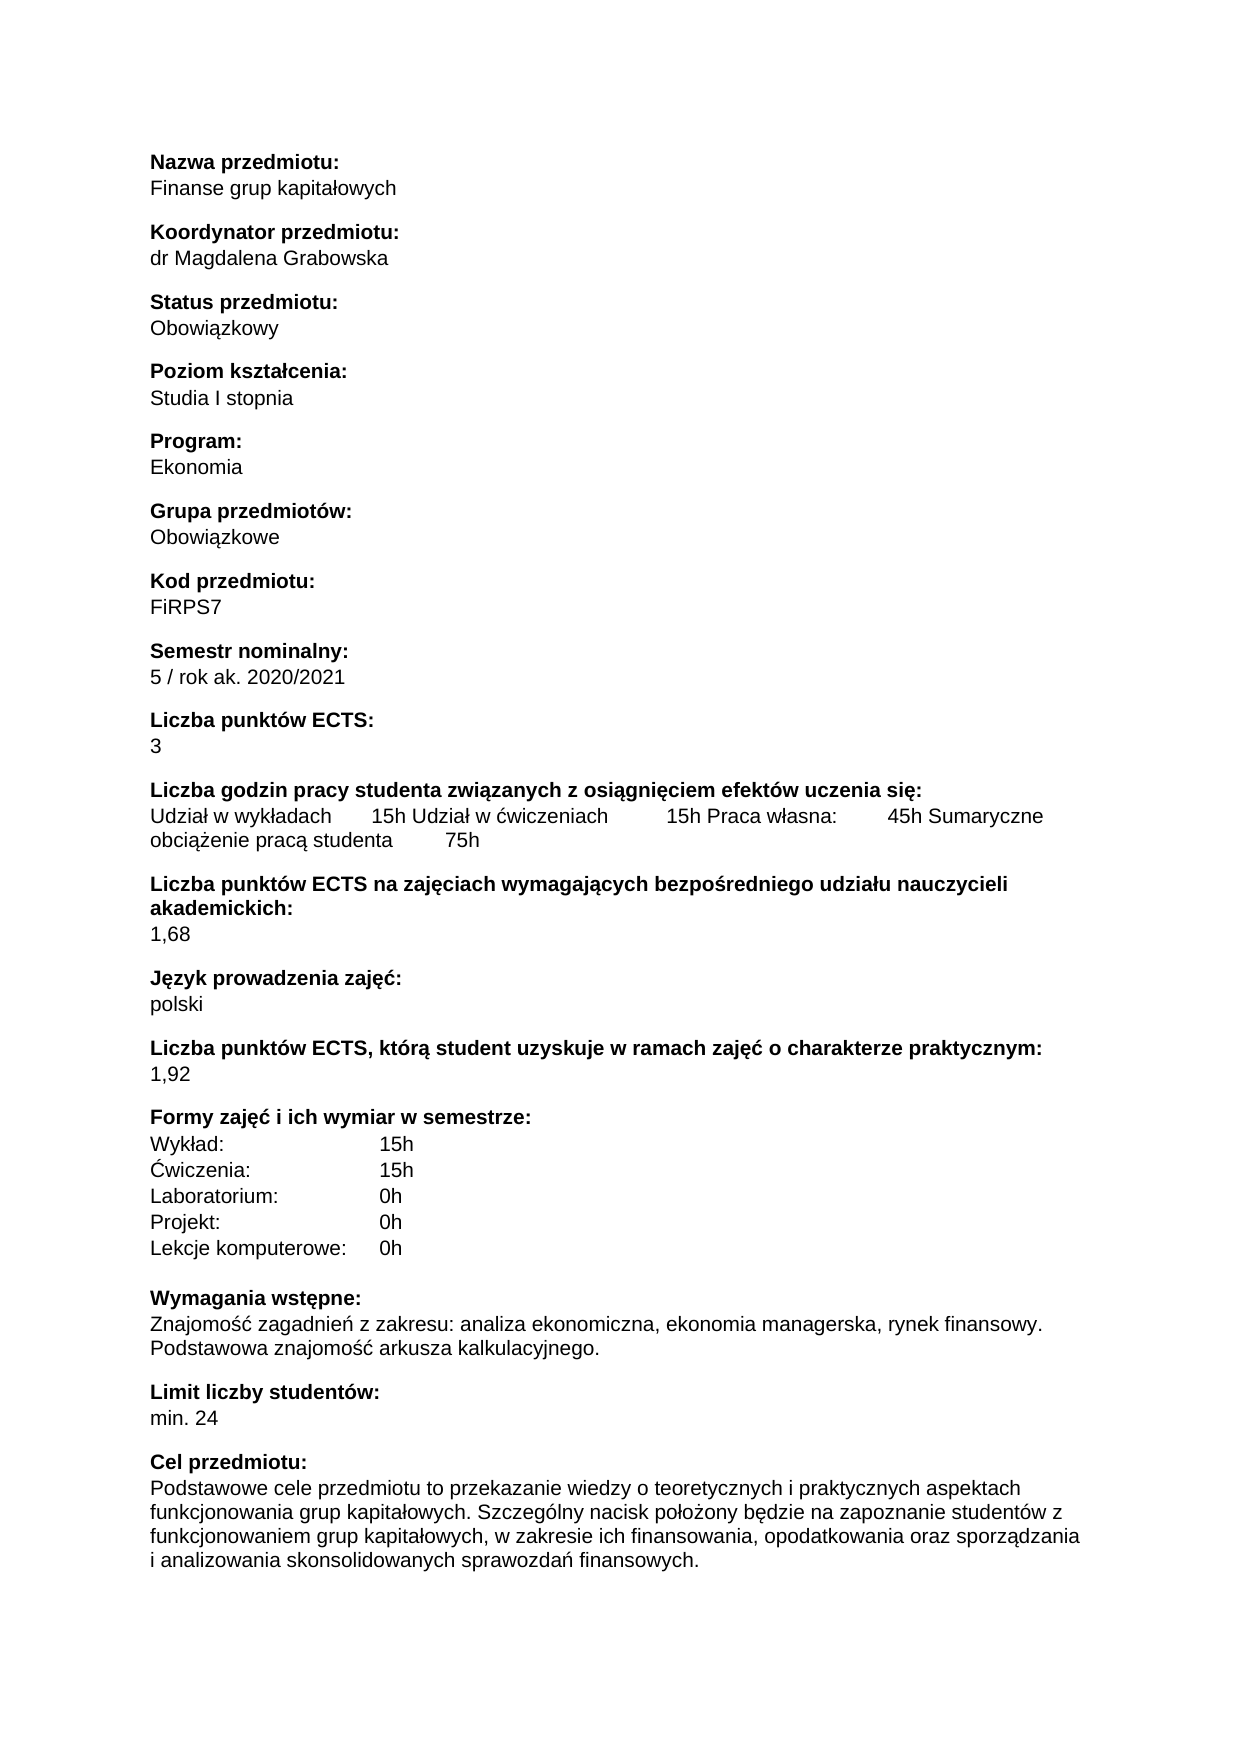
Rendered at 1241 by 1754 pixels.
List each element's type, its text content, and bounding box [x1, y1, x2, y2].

text Cel przedmiotu: [150, 1449, 1090, 1473]
text Koordynator przedmiotu: [150, 220, 1090, 244]
text Język prowadzenia zajęć: [150, 966, 1090, 989]
text Liczba godzin pracy studenta związanych z osiągnięciem efektów uczenia się: [150, 778, 1090, 802]
text 1,92 [150, 1061, 1090, 1085]
text Studia I stopnia [150, 385, 1090, 409]
text 5 / rok ak. 2020/2021 [150, 664, 1090, 688]
table_cell Lekcje komputerowe: [140, 1236, 367, 1260]
text Udział w wykładach 15h Udział w ćwiczeniach 15h Praca własna: 45h Sumaryczne obciążenie pracą studenta 75h [150, 804, 1090, 852]
text Nazwa przedmiotu: [150, 150, 1090, 174]
table_header Wykład: [140, 1132, 367, 1156]
text FiRPS7 [150, 595, 1090, 619]
text Kod przedmiotu: [150, 569, 1090, 593]
text 1,68 [150, 922, 1090, 946]
table_cell 0h [369, 1182, 597, 1208]
text Liczba punktów ECTS na zajęciach wymagających bezpośredniego udziału nauczycieli akademickich: [150, 872, 1090, 920]
text Wymagania wstępne: [150, 1286, 1090, 1310]
text Limit liczby studentów: [150, 1380, 1090, 1404]
text Formy zajęć i ich wymiar w semestrze: [150, 1105, 1090, 1129]
text dr Magdalena Grabowska [150, 246, 1090, 270]
text Ekonomia [150, 455, 1090, 479]
text Poziom kształcenia: [150, 359, 1090, 383]
text Obowiązkowe [150, 525, 1090, 549]
table_cell 0h [369, 1208, 597, 1234]
table_header 15h [369, 1132, 597, 1156]
table_cell 0h [369, 1234, 597, 1260]
table_cell 15h [369, 1156, 597, 1182]
table_cell Laboratorium: [140, 1184, 367, 1208]
text Podstawowe cele przedmiotu to przekazanie wiedzy o teoretycznych i praktycznych aspektach funkcjonowania grup kapitałowych. Szczególny nacisk położony będzie na zapoznanie studentów z funkcjonowaniem grup kapitałowych, w zakresie ich finansowania, opodatkowania oraz sporządzania i analizowania skonsolidowanych sprawozdań finansowych. [150, 1476, 1090, 1571]
table_cell Projekt: [140, 1210, 367, 1234]
text polski [150, 992, 1090, 1016]
text Obowiązkowy [150, 316, 1090, 339]
text Semestr nominalny: [150, 638, 1090, 662]
text min. 24 [150, 1406, 1090, 1430]
text Znajomość zagadnień z zakresu: analiza ekonomiczna, ekonomia managerska, rynek finansowy. Podstawowa znajomość arkusza kalkulacyjnego. [150, 1312, 1090, 1360]
text Program: [150, 429, 1090, 453]
text Liczba punktów ECTS: [150, 708, 1090, 732]
text Status przedmiotu: [150, 289, 1090, 313]
text Grupa przedmiotów: [150, 499, 1090, 523]
text 3 [150, 734, 1090, 758]
text Finanse grup kapitałowych [150, 176, 1090, 200]
text Liczba punktów ECTS, którą student uzyskuje w ramach zajęć o charakterze praktycznym: [150, 1035, 1090, 1059]
table_cell Ćwiczenia: [140, 1158, 367, 1182]
